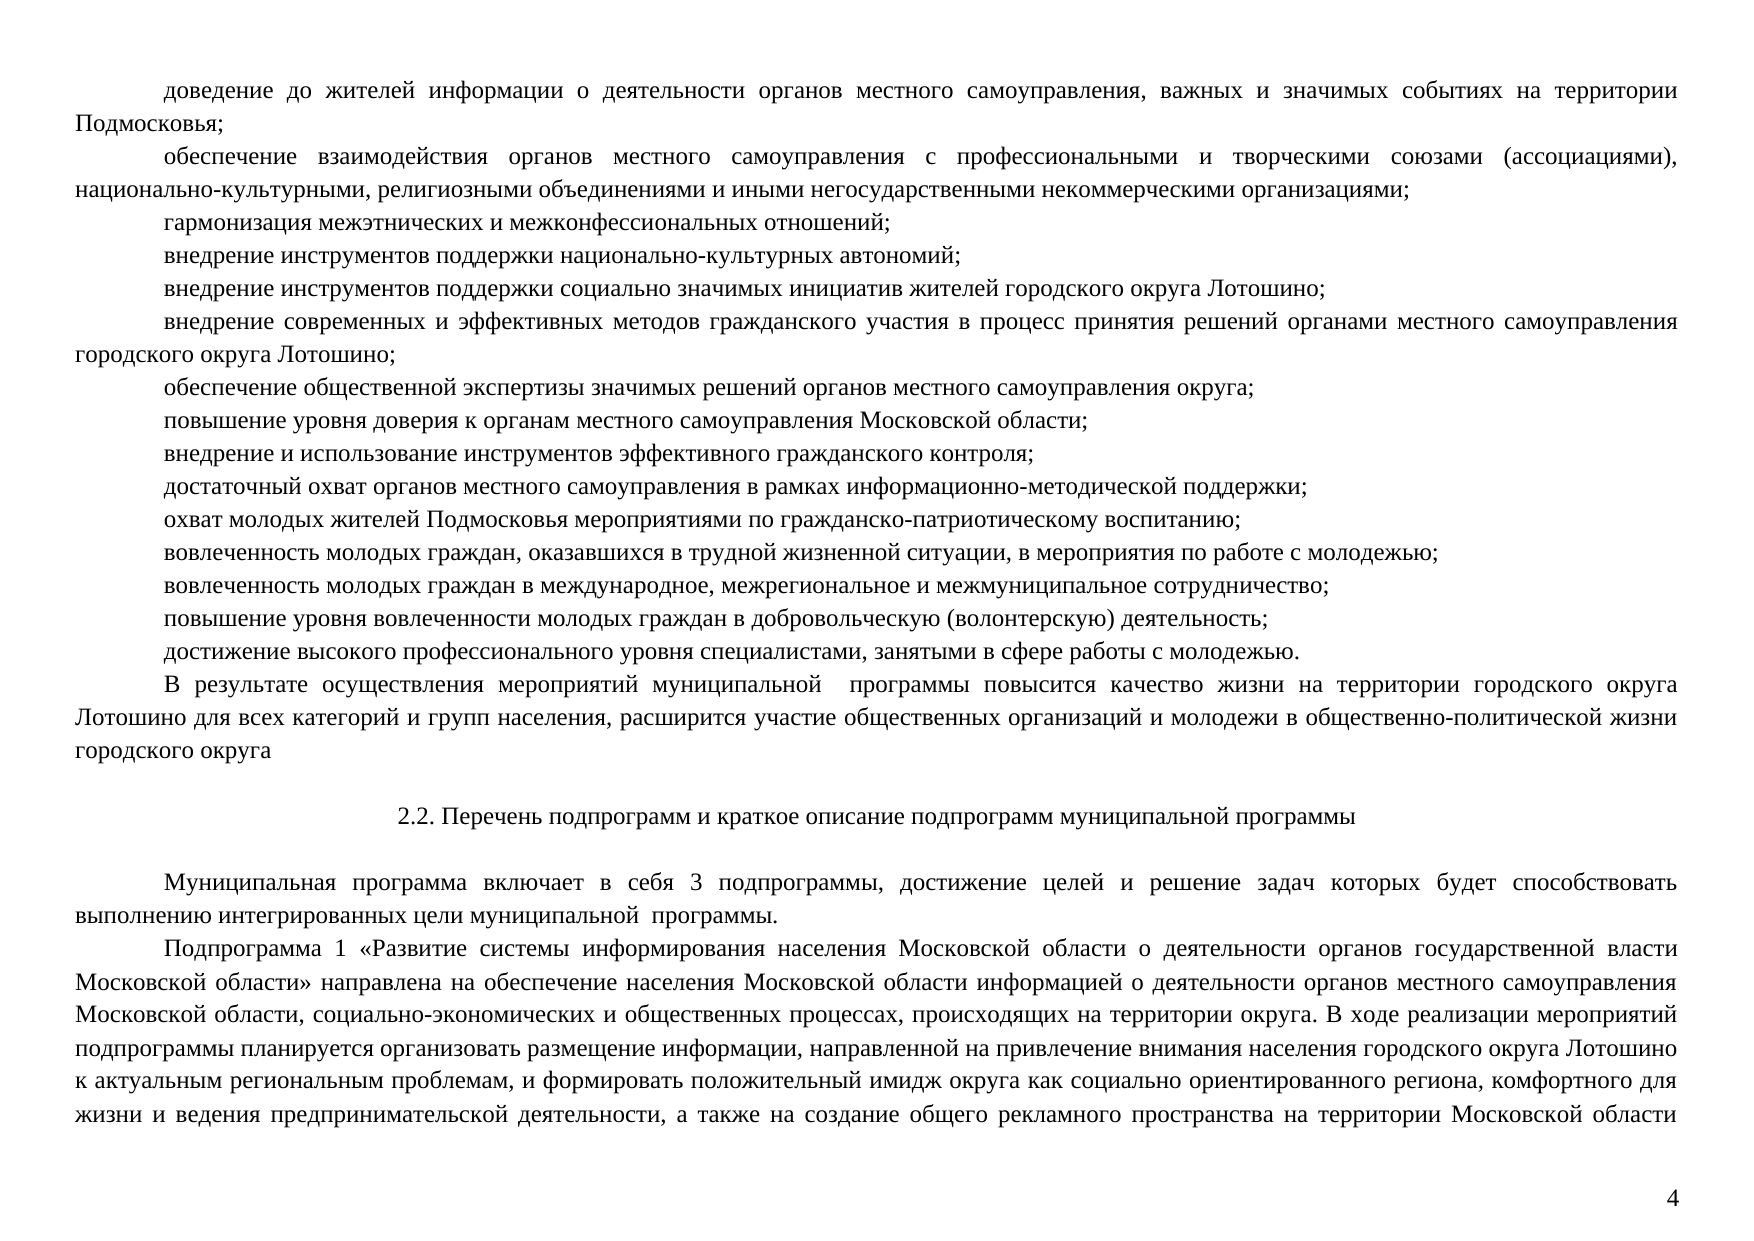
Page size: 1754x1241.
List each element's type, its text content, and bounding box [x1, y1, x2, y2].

text вовлеченность молодых граждан в международное, межрегиональное и межмуниципальное сотрудничество; [75, 570, 1679, 599]
text внедрение и использование инструментов эффективного гражданского контроля; [75, 438, 1679, 467]
text повышение уровня вовлеченности молодых граждан в добровольческую (волонтерскую) деятельность; [75, 603, 1679, 632]
text внедрение инструментов поддержки социально значимых инициатив жителей городского округа Лотошино; [75, 273, 1679, 302]
text 2.2. Перечень подпрограмм и краткое описание подпрограмм муниципальной программы [75, 801, 1679, 830]
text доведение до жителей информации о деятельности органов местного самоуправления, важных и значимых событиях на территории Подмосковья; [75, 75, 1679, 137]
text В результате осуществления мероприятий муниципальной программы повысится качество жизни на территории городского округа Лотошино для всех категорий и групп населения, расширится участие общественных организаций и молодежи в общественно-политической жизни городского округа [75, 669, 1679, 764]
text внедрение инструментов поддержки национально-культурных автономий; [75, 240, 1679, 269]
text вовлеченность молодых граждан, оказавшихся в трудной жизненной ситуации, в мероприятия по работе с молодежью; [75, 537, 1679, 566]
text обеспечение взаимодействия органов местного самоуправления с профессиональными и творческими союзами (ассоциациями), национально-культурными, религиозными объединениями и иными негосударственными некоммерческими организациями; [75, 141, 1679, 203]
text повышение уровня доверия к органам местного самоуправления Московской области; [75, 405, 1679, 434]
text достаточный охват органов местного самоуправления в рамках информационно-методической поддержки; [75, 471, 1679, 500]
text Муниципальная программа включает в себя 3 подпрограммы, достижение целей и решение задач которых будет способствовать выполнению интегрированных цели муниципальной программы. [75, 867, 1679, 929]
text обеспечение общественной экспертизы значимых решений органов местного самоуправления округа; [75, 372, 1679, 401]
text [75, 933, 1679, 1127]
text охват молодых жителей Подмосковья мероприятиями по гражданско-патриотическому воспитанию; [75, 504, 1679, 533]
text внедрение современных и эффективных методов гражданского участия в процесс принятия решений органами местного самоуправления городского округа Лотошино; [75, 306, 1679, 368]
text достижение высокого профессионального уровня специалистами, занятыми в сфере работы с молодежью. [75, 636, 1679, 665]
text гармонизация межэтнических и межконфессиональных отношений; [75, 207, 1679, 236]
